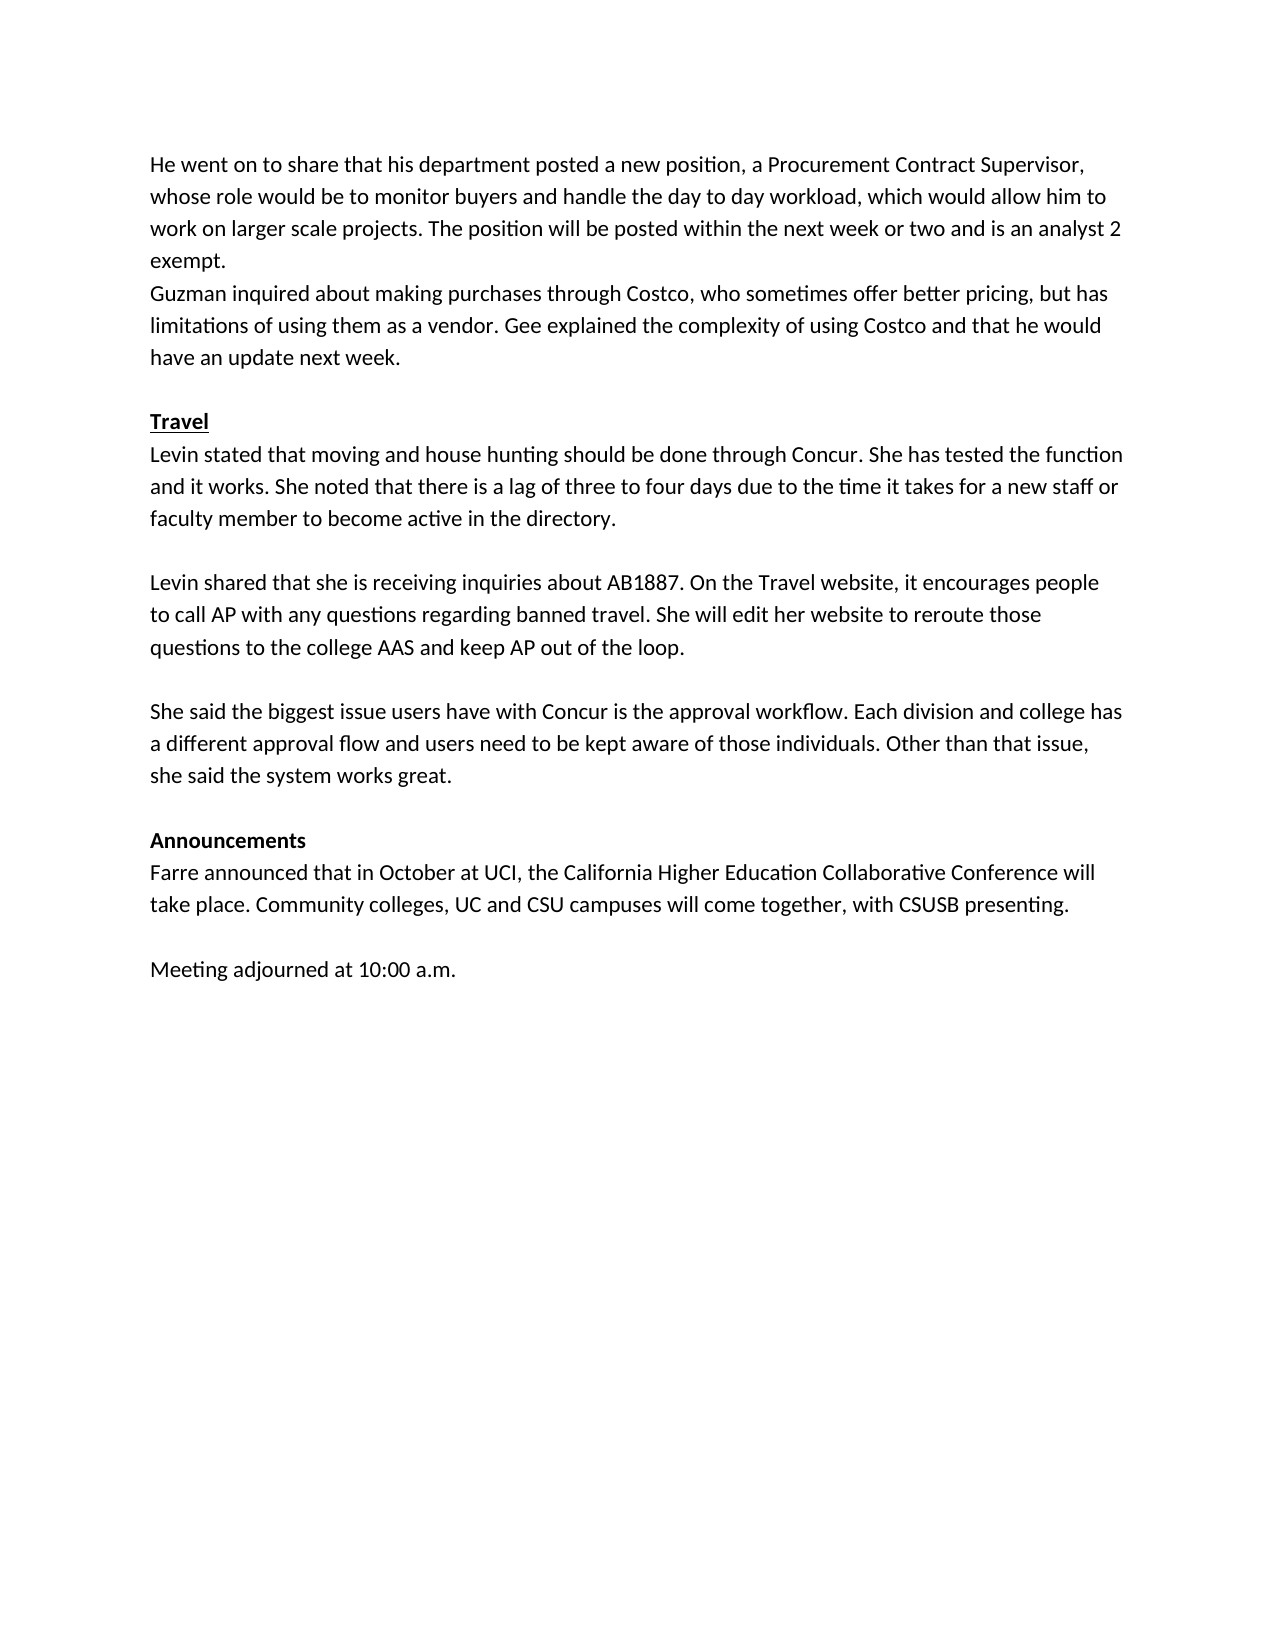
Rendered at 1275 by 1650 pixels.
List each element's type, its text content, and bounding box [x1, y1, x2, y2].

text She said the biggest issue users have with Concur is the approval workflow. Each division and college has a different approval flow and users need to be kept aware of those individuals. Other than that issue, she said the system works great. [150, 697, 1125, 789]
text He went on to share that his department posted a new position, a Procurement Contract Supervisor, whose role would be to monitor buyers and handle the day to day workload, which would allow him to work on larger scale projects. The position will be posted within the next week or two and is an analyst 2 exempt. [150, 150, 1125, 274]
text Meeting adjourned at 10:00 a.m. [150, 955, 1125, 983]
text Levin stated that moving and house hunting should be done through Concur. She has tested the function and it works. She noted that there is a lag of three to four days due to the time it takes for a new staff or faculty member to become active in the directory. [150, 440, 1125, 532]
text Guzman inquired about making purchases through Costco, who sometimes offer better pricing, but has limitations of using them as a vendor. Gee explained the complexity of using Costco and that he would have an update next week. [150, 279, 1125, 371]
text Farre announced that in October at UCI, the California Higher Education Collaborative Conference will take place. Community colleges, UC and CSU campuses will come together, with CSUSB presenting. [150, 858, 1125, 918]
text Levin shared that she is receiving inquiries about AB1887. On the Travel website, it encourages people to call AP with any questions regarding banned travel. She will edit her website to reroute those questions to the college AAS and keep AP out of the loop. [150, 568, 1125, 661]
text Travel [150, 407, 1125, 436]
text Announcements [150, 826, 1125, 854]
